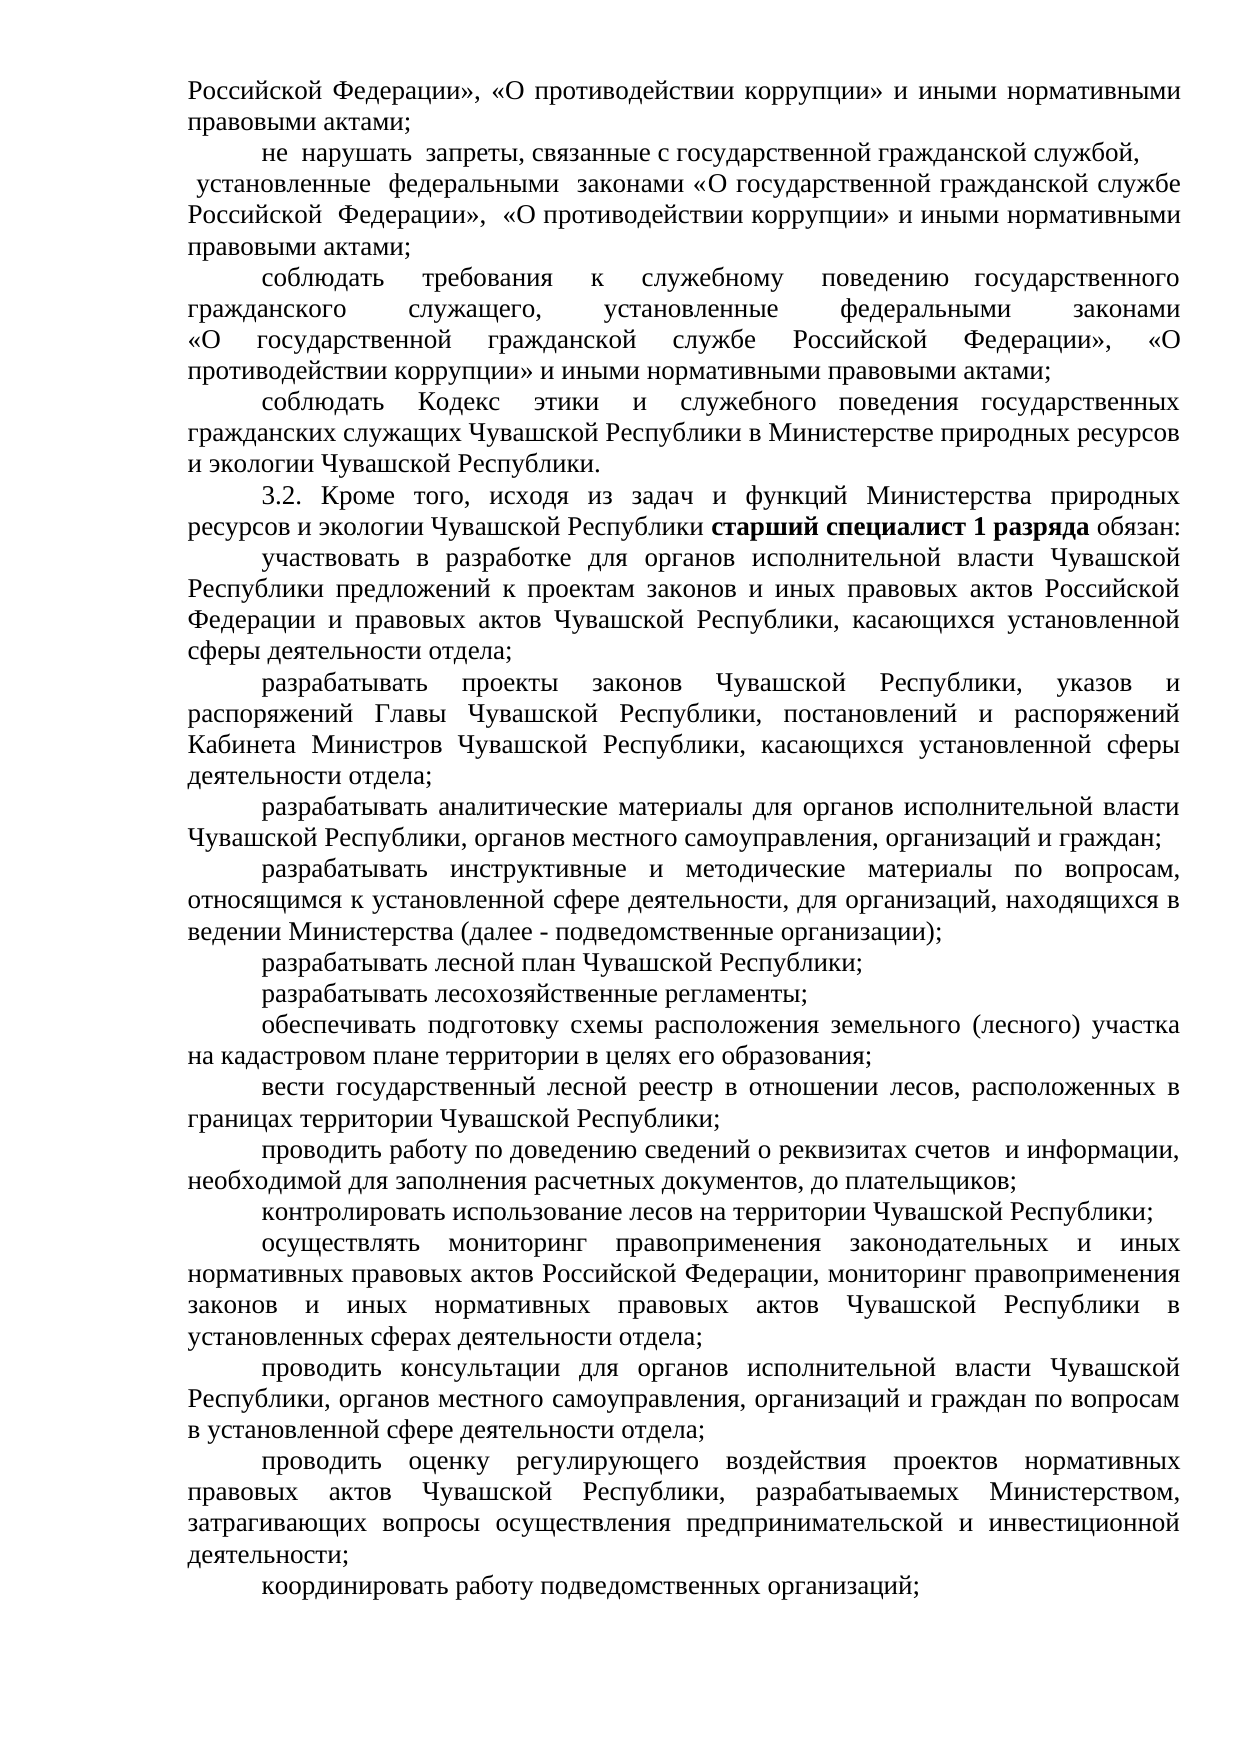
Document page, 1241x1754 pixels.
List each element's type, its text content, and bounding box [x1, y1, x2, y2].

text осуществлять мониторинг правоприменения законодательных и иных нормативных правовых актов Российской Федерации, мониторинг правоприменения законов и иных нормативных правовых актов Чувашской Республики в установленных сферах деятельности отдела; [187, 1226, 1181, 1351]
text вести государственный лесной реестр в отношении лесов, расположенных в границах территории Чувашской Республики; [187, 1071, 1181, 1133]
text разрабатывать проекты законов Чувашской Республики, указов и распоряжений Главы Чувашской Республики, постановлений и распоряжений Кабинета Министров Чувашской Республики, касающихся установленной сферы деятельности отдела; [187, 666, 1181, 790]
text проводить оценку регулирующего воздействия проектов нормативных правовых актов Чувашской Республики, разрабатываемых Министерством, затрагивающих вопросы осуществления предпринимательской и инвестиционной деятельности; [187, 1444, 1181, 1569]
text 3.2. Кроме того, исходя из задач и функций Министерства природных ресурсов и экологии Чувашской Республики старший специалист 1 разряда обязан: [187, 479, 1181, 541]
text координировать работу подведомственных организаций; [187, 1569, 1181, 1600]
text разрабатывать лесохозяйственные регламенты; [187, 977, 1181, 1008]
text контролировать использование лесов на территории Чувашской Республики; [187, 1195, 1181, 1226]
text соблюдать Кодекс этики и служебного поведения государственных гражданских служащих Чувашской Республики в Министерстве природных ресурсов и экологии Чувашской Республики. [187, 385, 1181, 479]
text проводить работу по доведению сведений о реквизитах счетов и информации, необходимой для заполнения расчетных документов, до плательщиков; [187, 1133, 1181, 1195]
text соблюдать требования к служебному поведению государственного гражданского служащего, установленные федеральными законами «О государственной гражданской службе Российской Федерации», «О противодействии коррупции» и иными нормативными правовыми актами; [187, 261, 1181, 385]
text проводить консультации для органов исполнительной власти Чувашской Республики, органов местного самоуправления, организаций и граждан по вопросам в установленной сфере деятельности отдела; [187, 1351, 1181, 1444]
text разрабатывать инструктивные и методические материалы по вопросам, относящимся к установленной сфере деятельности, для организаций, находящихся в ведении Министерства (далее - подведомственные организации); [187, 852, 1181, 946]
text участвовать в разработке для органов исполнительной власти Чувашской Республики предложений к проектам законов и иных правовых актов Российской Федерации и правовых актов Чувашской Республики, касающихся установленной сферы деятельности отдела; [187, 541, 1181, 666]
text не нарушать запреты, связанные с государственной гражданской службой, [187, 136, 1181, 167]
text установленные федеральными законами «О государственной гражданской службе Российской Федерации», «О противодействии коррупции» и иными нормативными правовыми актами; [187, 167, 1181, 261]
text разрабатывать лесной план Чувашской Республики; [187, 946, 1181, 977]
text обеспечивать подготовку схемы расположения земельного (лесного) участка на кадастровом плане территории в целях его образования; [187, 1008, 1181, 1071]
text разрабатывать аналитические материалы для органов исполнительной власти Чувашской Республики, органов местного самоуправления, организаций и граждан; [187, 790, 1181, 852]
